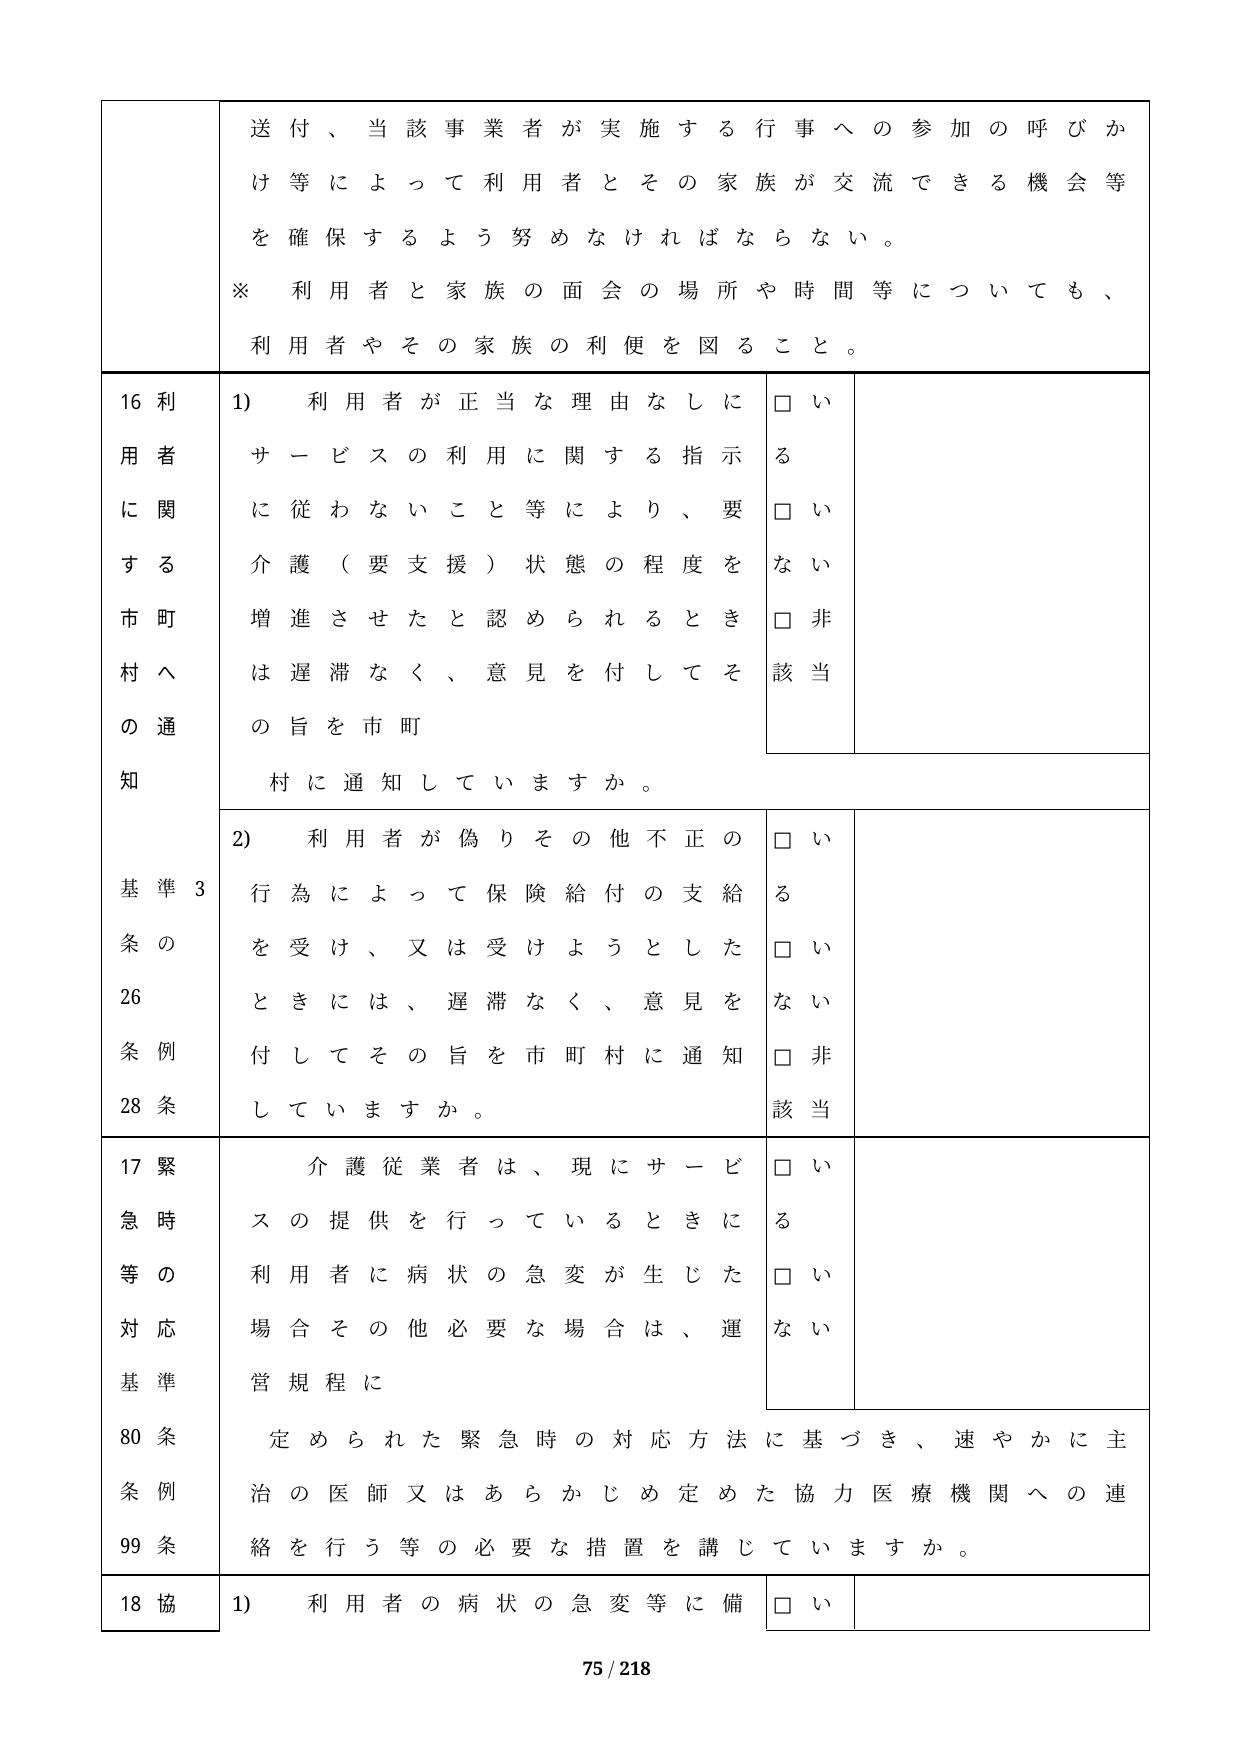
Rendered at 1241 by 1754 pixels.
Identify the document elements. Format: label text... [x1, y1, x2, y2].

table_cell □いる □いない [767, 1138, 854, 1409]
table_cell [855, 810, 1149, 1136]
table_cell 介護従業者は、現にサービスの提供を行っているときに利用者に病状の急変が生じた場合その他必要な場合は、運営規程に [220, 1138, 766, 1409]
table_cell 2) 利用者が偽りその他不正の行為によって保険給付の支給を受け、又は受けようとしたときには、遅滞なく、意見を付してその旨を市町村に通知していますか。 [220, 810, 766, 1136]
table_cell □いる □いない [766, 1576, 854, 1630]
table_cell □いる □いない □非該当 [767, 374, 854, 753]
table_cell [220, 1576, 766, 1630]
table_cell 1) 利用者が正当な理由なしにサービスの利用に関する指示に従わないこと等により、要介護（要支援）状態の程度を増進させたと認められるときは遅滞なく、意見を付してその旨を市町 [220, 374, 766, 753]
table_cell [855, 374, 1149, 753]
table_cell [220, 102, 1149, 371]
table_cell 17 緊急時等の対応 基準80条 条例99条 [102, 1138, 219, 1573]
table_cell [855, 1138, 1149, 1409]
table_cell 定められた緊急時の対応方法に基づき、速やかに主治の医師又はあらかじめ定めた協力医療機関への連絡を行う等の必要な措置を講じていますか。 [220, 1409, 1149, 1573]
table_cell [855, 1576, 1149, 1630]
table_cell 16 利用者に関する市町村への通知 基準3条の26 条例28条 [102, 374, 219, 1136]
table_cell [102, 1576, 219, 1630]
table_cell 村に通知していますか。 [220, 753, 1149, 809]
table_cell □いる □いない □非該当 [767, 810, 854, 1136]
